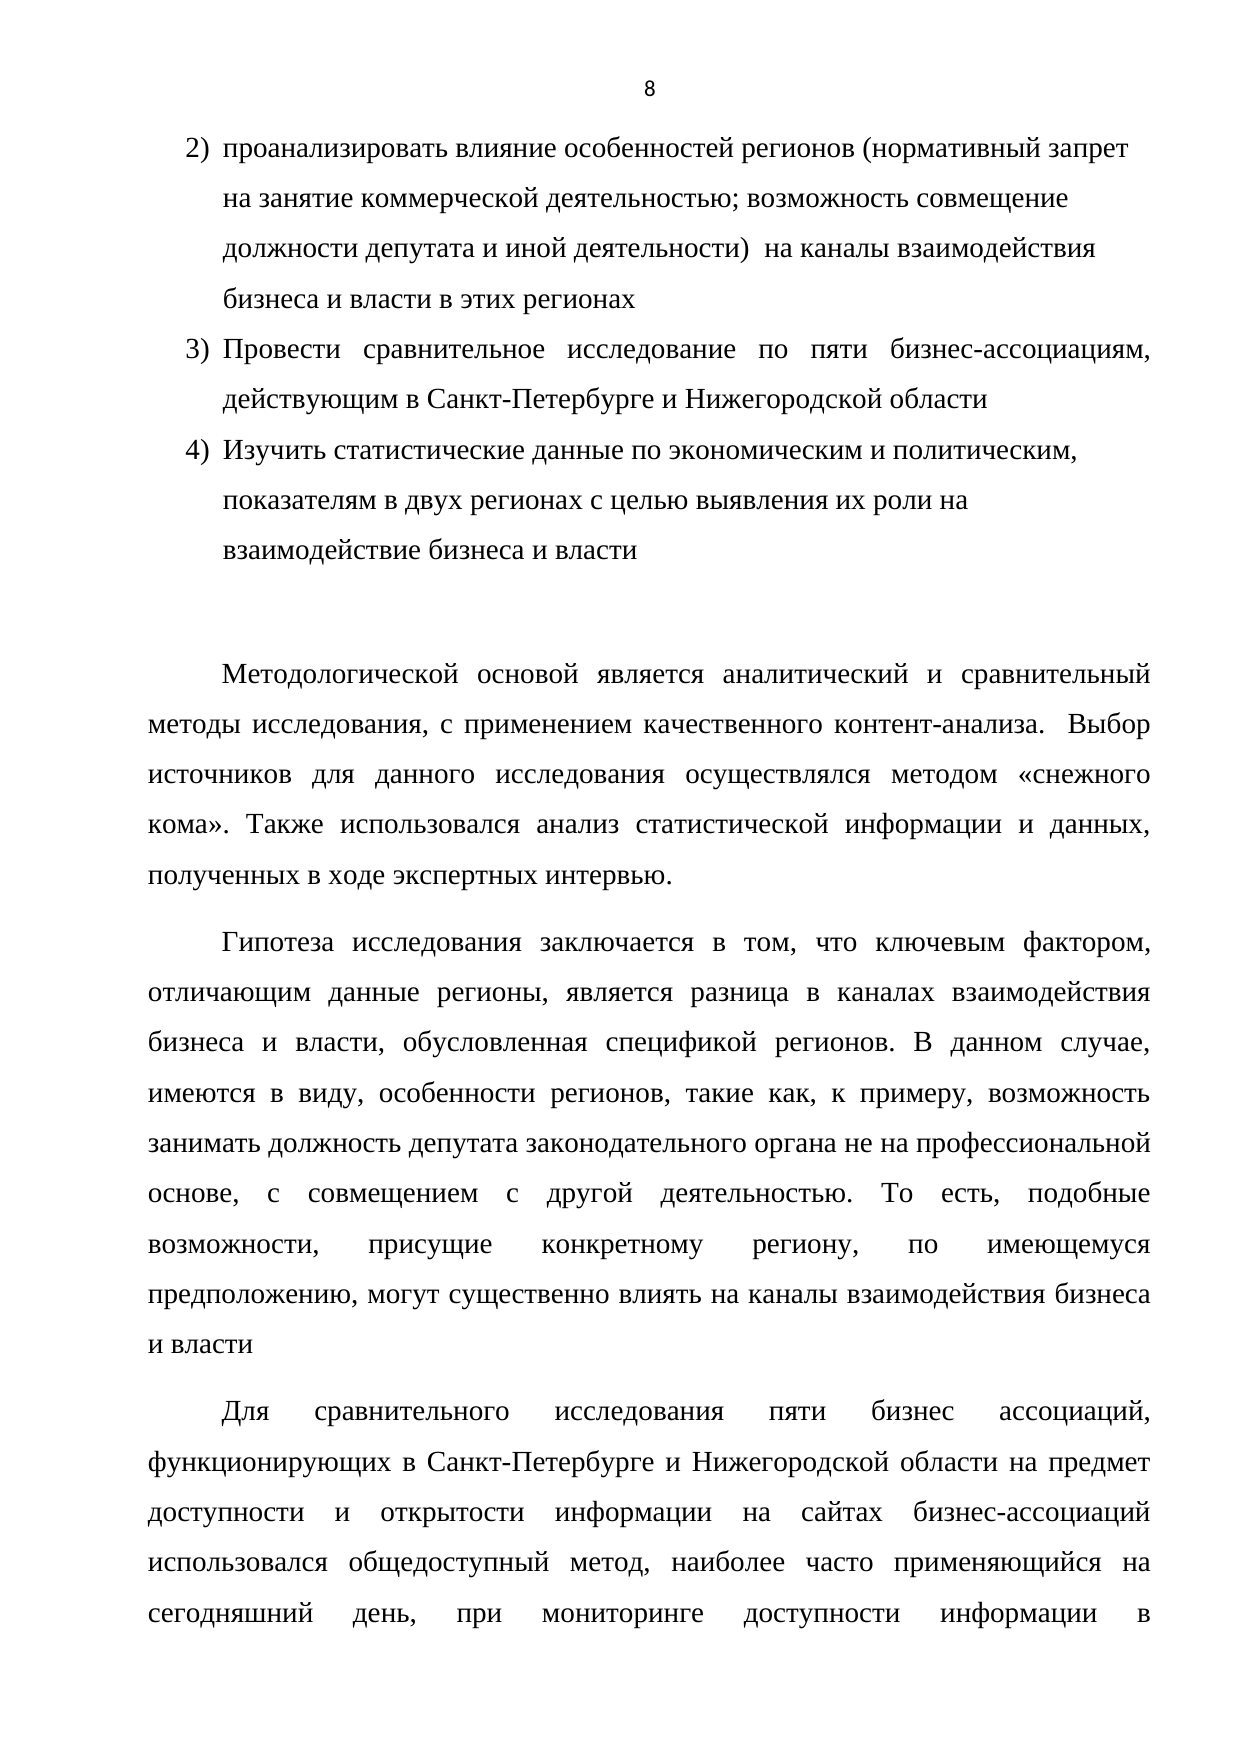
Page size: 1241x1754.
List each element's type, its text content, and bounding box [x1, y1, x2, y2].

list проанализировать влияние особенностей регионов (нормативный запрет на занятие коммерческой деятельностью; возможность совмещение должности депутата и иной деятельности) на каналы взаимодействия бизнеса и власти в этих регионах [185, 130, 1152, 314]
list Провести сравнительное исследование по пяти бизнес-ассоциациям, действующим в Санкт-Петербурге и Нижегородской области [185, 331, 1152, 415]
text Гипотеза исследования заключается в том, что ключевым фактором, отличающим данные регионы, является разница в каналах взаимодействия бизнеса и власти, обусловленная спецификой регионов. В данном случае, имеются в виду, особенности регионов, такие как, к примеру, возможность занимать должность депутата законодательного органа не на профессиональной основе, с совмещением с другой деятельностью. То есть, подобные возможности, присущие конкретному региону, по имеющемуся предположению, могут существенно влиять на каналы взаимодействия бизнеса и власти [148, 924, 1152, 1360]
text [148, 1393, 1152, 1628]
text Методологической основой является аналитический и сравнительный методы исследования, с применением качественного контент-анализа. Выбор источников для данного исследования осуществлялся методом «снежного кома». Также использовался анализ статистической информации и данных, полученных в ходе экспертных интервью. [148, 656, 1152, 891]
list Изучить статистические данные по экономическим и политическим, показателям в двух регионах с целью выявления их роли на взаимодействие бизнеса и власти [185, 432, 1152, 566]
